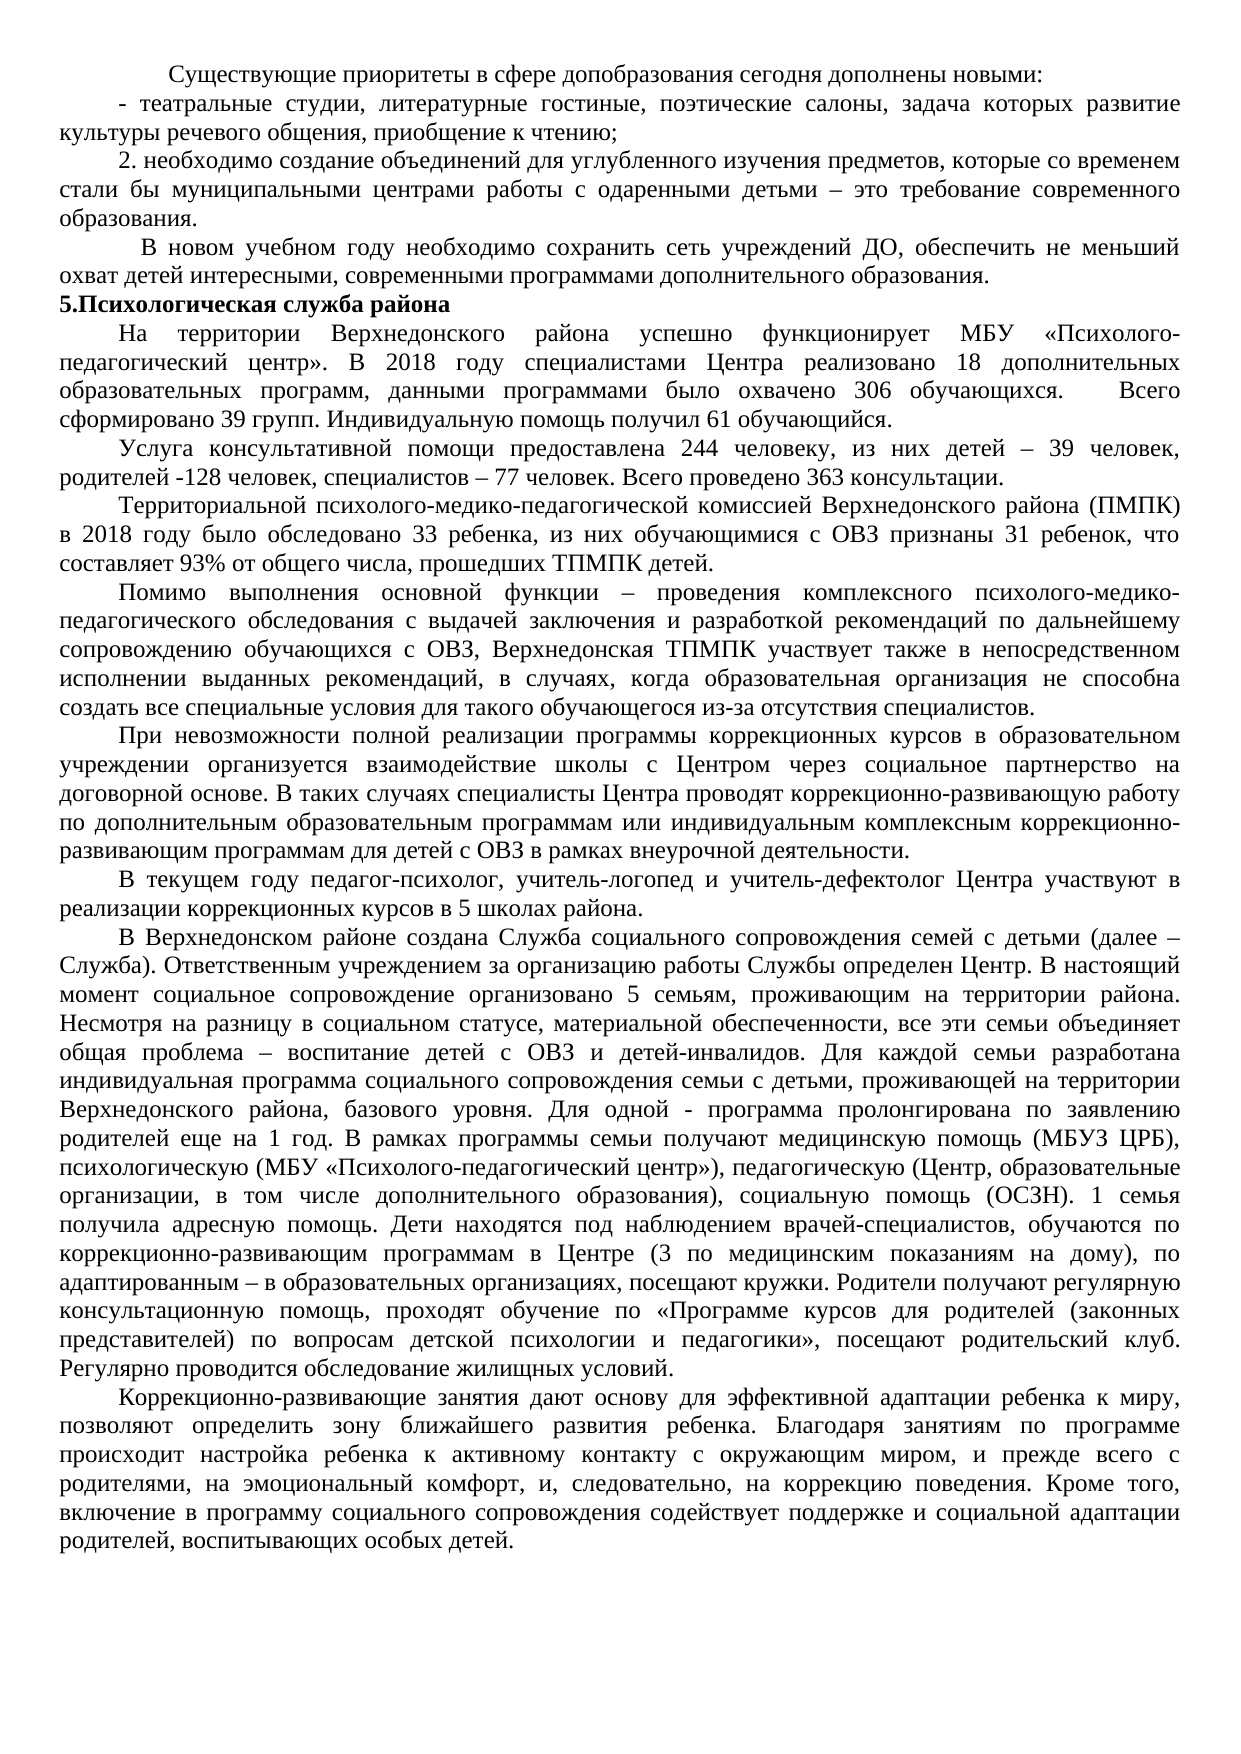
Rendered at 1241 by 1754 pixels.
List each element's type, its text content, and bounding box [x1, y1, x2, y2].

text В новом учебном году необходимо сохранить сеть учреждений ДО, обеспечить не меньший охват детей интересными, современными программами дополнительного образования. [59, 232, 1181, 289]
text Помимо выполнения основной функции – проведения комплексного психолого-медико-педагогического обследования с выдачей заключения и разработкой рекомендаций по дальнейшему сопровождению обучающихся с ОВЗ, Верхнедонская ТПМПК участвует также в непосредственном исполнении выданных рекомендаций, в случаях, когда образовательная организация не способна создать все специальные условия для такого обучающегося из-за отсутствия специалистов. [59, 577, 1181, 720]
text В текущем году педагог-психолог, учитель-логопед и учитель-дефектолог Центра участвуют в реализации коррекционных курсов в 5 школах района. [59, 864, 1181, 922]
text Территориальной психолого-медико-педагогической комиссией Верхнедонского района (ПМПК) в 2018 году было обследовано 33 ребенка, из них обучающимися с ОВЗ признаны 31 ребенок, что составляет 93% от общего числа, прошедших ТПМПК детей. [59, 490, 1181, 577]
text В Верхнедонском районе создана Служба социального сопровождения семей с детьми (далее – Служба). Ответственным учреждением за организацию работы Службы определен Центр. В настоящий момент социальное сопровождение организовано 5 семьям, проживающим на территории района. Несмотря на разницу в социальном статусе, материальной обеспеченности, все эти семьи объединяет общая проблема – воспитание детей с ОВЗ и детей-инвалидов. Для каждой семьи разработана индивидуальная программа социального сопровождения семьи с детьми, проживающей на территории Верхнедонского района, базового уровня. Для одной - программа пролонгирована по заявлению родителей еще на 1 год. В рамках программы семьи получают медицинскую помощь (МБУЗ ЦРБ), психологическую (МБУ «Психолого-педагогический центр»), педагогическую (Центр, образовательные организации, в том числе дополнительного образования), социальную помощь (ОСЗН). 1 семья получила адресную помощь. Дети находятся под наблюдением врачей-специалистов, обучаются по коррекционно-развивающим программам в Центре (3 по медицинским показаниям на дому), по адаптированным – в образовательных организациях, посещают кружки. Родители получают регулярную консультационную помощь, проходят обучение по «Программе курсов для родителей (законных представителей) по вопросам детской психологии и педагогики», посещают родительский клуб. Регулярно проводится обследование жилищных условий. [59, 922, 1181, 1382]
text Коррекционно-развивающие занятия дают основу для эффективной адаптации ребенка к миру, позволяют определить зону ближайшего развития ребенка. Благодаря занятиям по программе происходит настройка ребенка к активному контакту с окружающим миром, и прежде всего с родителями, на эмоциональный комфорт, и, следовательно, на коррекцию поведения. Кроме того, включение в программу социального сопровождения содействует поддержке и социальной адаптации родителей, воспитывающих особых детей. [59, 1382, 1181, 1554]
text На территории Верхнедонского района успешно функционирует МБУ «Психолого-педагогический центр». В 2018 году специалистами Центра реализовано 18 дополнительных образовательных программ, данными программами было охвачено 306 обучающихся. Всего сформировано 39 групп. Индивидуальную помощь получил 61 обучающийся. [59, 318, 1181, 433]
text 2. необходимо создание объединений для углубленного изучения предметов, которые со временем стали бы муниципальными центрами работы с одаренными детьми – это требование современного образования. [59, 145, 1181, 232]
text Существующие приоритеты в сфере допобразования сегодня дополнены новыми: [59, 59, 1181, 88]
text 5.Психологическая служба района [59, 289, 1181, 318]
text При невозможности полной реализации программы коррекционных курсов в образовательном учреждении организуется взаимодействие школы с Центром через социальное партнерство на договорной основе. В таких случаях специалисты Центра проводят коррекционно-развивающую работу по дополнительным образовательным программам или индивидуальным комплексным коррекционно-развивающим программам для детей с ОВЗ в рамках внеурочной деятельности. [59, 720, 1181, 864]
text - театральные студии, литературные гостиные, поэтические салоны, задача которых развитие культуры речевого общения, приобщение к чтению; [59, 88, 1181, 145]
text Услуга консультативной помощи предоставлена 244 человеку, из них детей – 39 человек, родителей -128 человек, специалистов – 77 человек. Всего проведено 363 консультации. [59, 433, 1181, 490]
